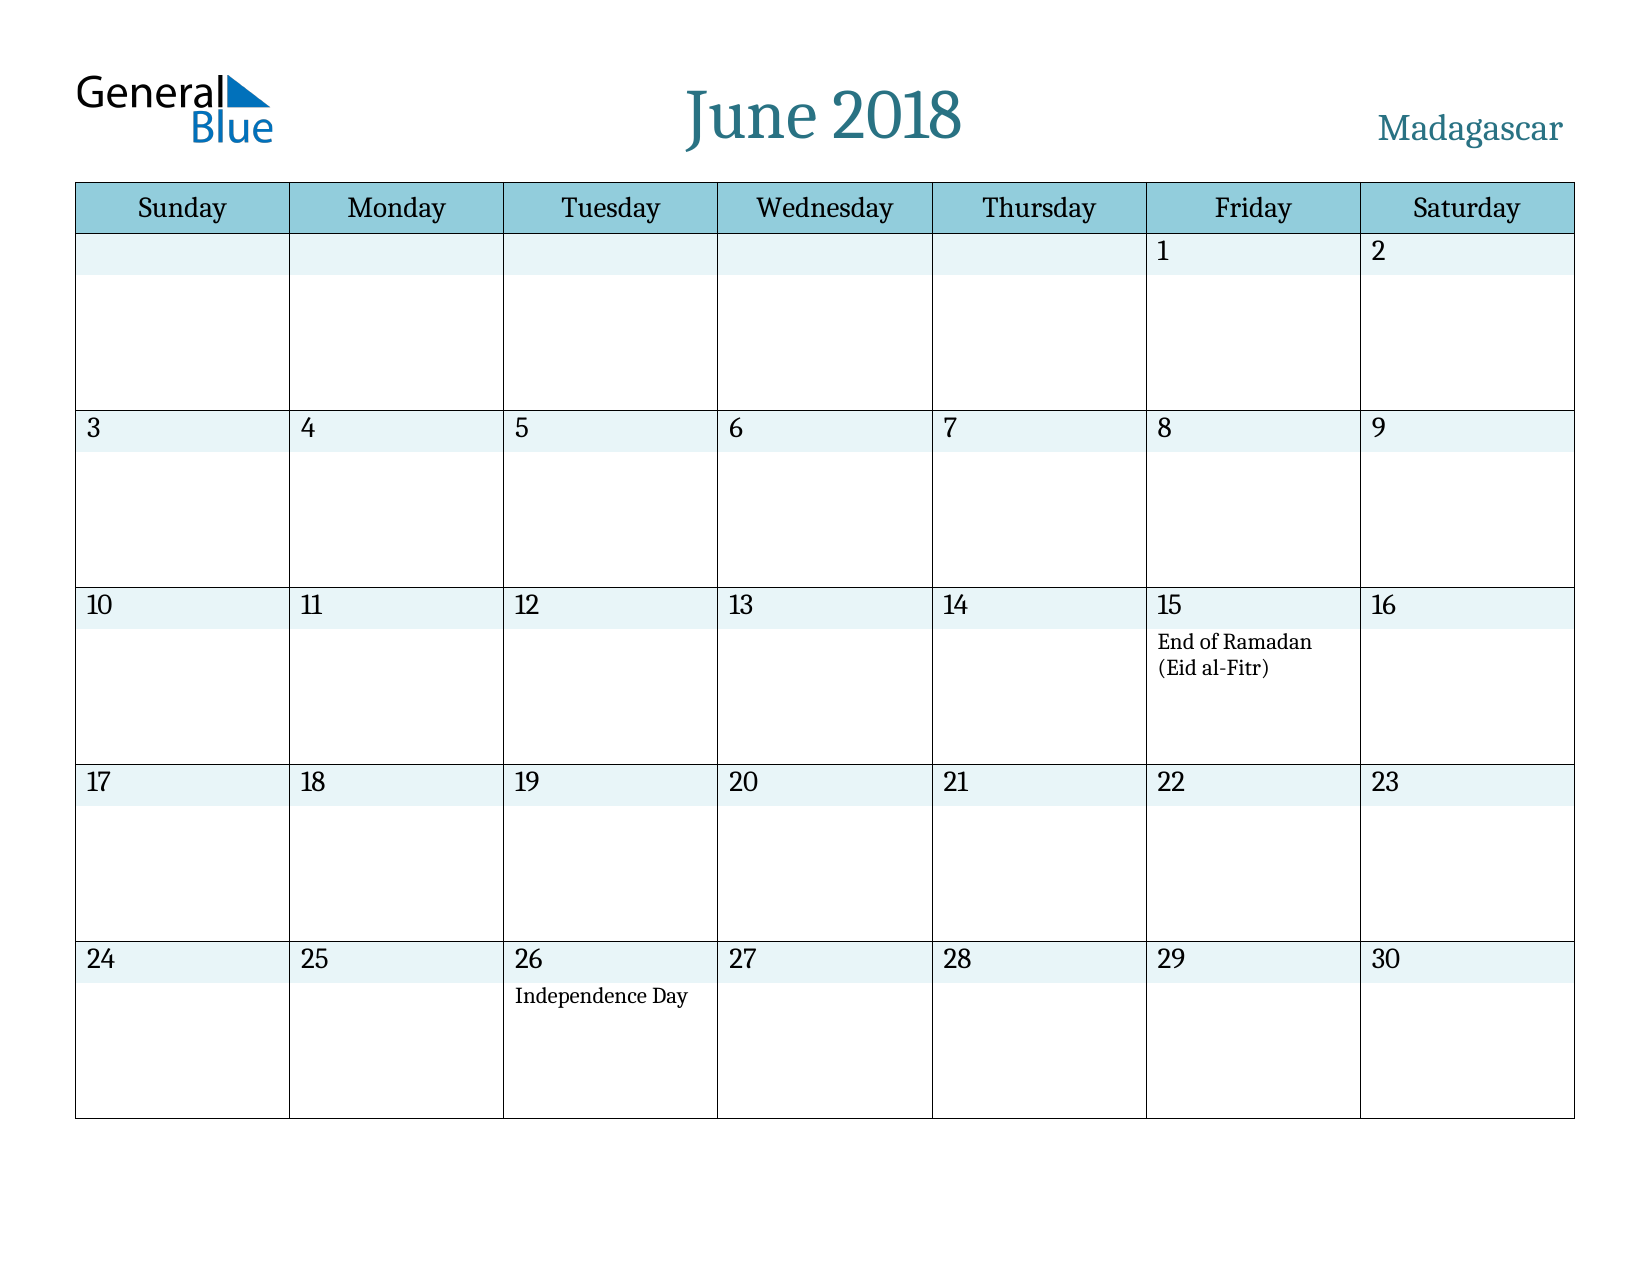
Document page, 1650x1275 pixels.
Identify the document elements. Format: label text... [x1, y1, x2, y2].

table_cell [290, 452, 503, 587]
table_cell 27 [718, 942, 932, 983]
table_cell 11 [290, 588, 503, 629]
table_cell [1361, 452, 1574, 587]
table_cell [1361, 983, 1574, 1118]
table_cell Tuesday [504, 183, 717, 233]
table_cell [1147, 275, 1360, 410]
table_cell [1361, 629, 1574, 764]
table_cell [76, 275, 289, 410]
table_cell [1147, 452, 1360, 587]
table_header June 2018 [504, 75, 1146, 182]
table_cell [718, 452, 932, 587]
table_cell 23 [1361, 765, 1574, 806]
table_cell 8 [1147, 411, 1360, 452]
table_cell 14 [933, 588, 1146, 629]
table_cell 16 [1361, 588, 1574, 629]
table_cell [933, 629, 1146, 764]
table_cell [718, 629, 932, 764]
table_cell [1361, 806, 1574, 941]
table_cell 22 [1147, 765, 1360, 806]
table_cell Friday [1147, 183, 1360, 233]
table_cell 25 [290, 942, 503, 983]
table_cell [76, 234, 289, 275]
table_cell 21 [933, 765, 1146, 806]
table_header Madagascar [1146, 75, 1574, 182]
table_cell [504, 275, 717, 410]
table_cell 5 [504, 411, 717, 452]
table_cell [718, 275, 932, 410]
table_cell [290, 275, 503, 410]
table_cell [290, 983, 503, 1118]
table_cell Wednesday [718, 183, 932, 233]
table_cell Sunday [76, 183, 289, 233]
table_cell Saturday [1361, 183, 1574, 233]
table_cell [933, 275, 1146, 410]
table_cell 28 [933, 942, 1146, 983]
table_cell 7 [933, 411, 1146, 452]
table_cell 24 [76, 942, 289, 983]
table_cell [76, 629, 289, 764]
table_cell [1147, 806, 1360, 941]
table_cell [933, 234, 1146, 275]
table_cell 26 [504, 942, 717, 983]
table_cell [290, 234, 503, 275]
table_cell 10 [76, 588, 289, 629]
table_cell Monday [290, 183, 503, 233]
table_cell [290, 629, 503, 764]
table_cell [718, 234, 932, 275]
table_cell [76, 806, 289, 941]
table_cell 3 [76, 411, 289, 452]
table_cell 30 [1361, 942, 1574, 983]
table_cell [290, 806, 503, 941]
picture [77, 75, 273, 143]
table_cell 12 [504, 588, 717, 629]
table_cell [1147, 983, 1360, 1118]
table_cell Independence Day [504, 983, 717, 1118]
table_cell 6 [718, 411, 932, 452]
table_cell Thursday [933, 183, 1146, 233]
table_cell [1361, 275, 1574, 410]
table_cell 9 [1361, 411, 1574, 452]
table_cell 29 [1147, 942, 1360, 983]
table_cell [504, 452, 717, 587]
table_cell [933, 806, 1146, 941]
table_cell 1 [1147, 234, 1360, 275]
table_cell End of Ramadan (Eid al-Fitr) [1147, 629, 1360, 764]
table_cell 2 [1361, 234, 1574, 275]
table_cell 15 [1147, 588, 1360, 629]
table_cell [76, 983, 289, 1118]
table_cell 4 [290, 411, 503, 452]
table_cell 17 [76, 765, 289, 806]
table_cell [76, 452, 289, 587]
table_cell [504, 234, 717, 275]
table_cell [718, 806, 932, 941]
table_cell 20 [718, 765, 932, 806]
table_cell [504, 629, 717, 764]
table_cell [933, 983, 1146, 1118]
table_cell [718, 983, 932, 1118]
table_cell 19 [504, 765, 717, 806]
table_cell [504, 806, 717, 941]
table_header [76, 75, 503, 182]
table_cell 13 [718, 588, 932, 629]
table_cell 18 [290, 765, 503, 806]
table_cell [933, 452, 1146, 587]
